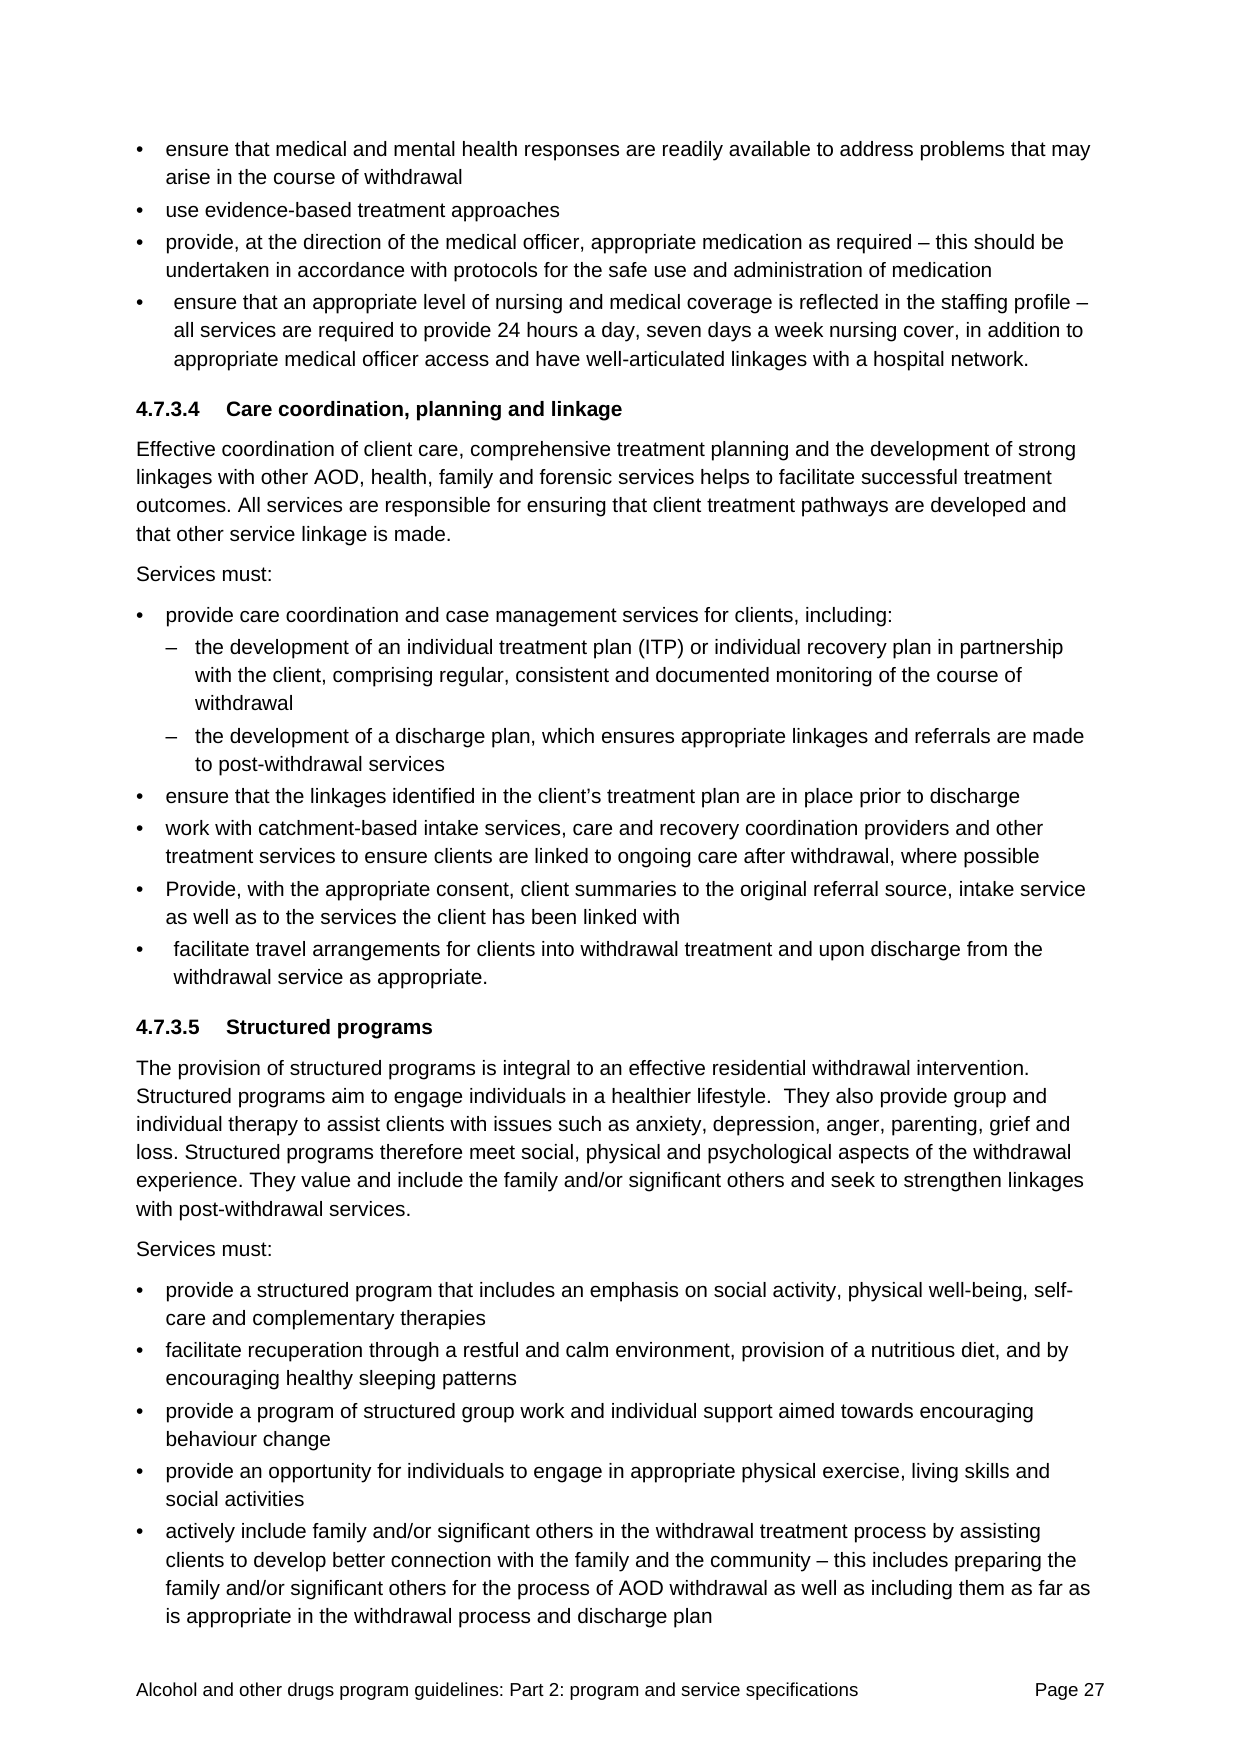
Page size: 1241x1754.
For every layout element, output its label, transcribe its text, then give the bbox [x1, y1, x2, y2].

text actively include family and/or significant others in the withdrawal treatment process by assisting clients to develop better connection with the family and the community – this includes preparing the family and/or significant others for the process of AOD withdrawal as well as including them as far as is appropriate in the withdrawal process and discharge plan [136, 1515, 1104, 1628]
text ensure that an appropriate level of nursing and medical coverage is reflected in the staffing profile – all services are required to provide 24 hours a day, seven days a week nursing cover, in addition to appropriate medical officer access and have well-articulated linkages with a hospital network. [136, 286, 1104, 370]
text the development of an individual treatment plan (ITP) or individual recovery plan in partnership with the client, comprising regular, consistent and documented monitoring of the course of withdrawal [165, 631, 1104, 715]
text Provide, with the appropriate consent, client summaries to the original referral source, intake service as well as to the services the client has been linked with [136, 872, 1104, 929]
text work with catchment-based intake services, care and recovery coordination providers and other treatment services to ensure clients are linked to ongoing care after withdrawal, where possible [136, 812, 1104, 868]
text the development of a discharge plan, which ensures appropriate linkages and referrals are made to post-withdrawal services [165, 719, 1104, 776]
text Effective coordination of client care, comprehensive treatment planning and the development of strong linkages with other AOD, health, family and forensic services helps to facilitate successful treatment outcomes. All services are responsible for ensuring that client treatment pathways are developed and that other service linkage is made. [136, 433, 1104, 545]
text ensure that medical and mental health responses are readily available to address problems that may arise in the course of withdrawal [136, 133, 1104, 189]
text provide, at the direction of the medical officer, appropriate medication as required – this should be undertaken in accordance with protocols for the safe use and administration of medication [136, 226, 1104, 282]
text provide an opportunity for individuals to engage in appropriate physical exercise, living skills and social activities [136, 1455, 1104, 1511]
text provide care coordination and case management services for clients, including: [136, 598, 1104, 627]
text provide a program of structured group work and individual support aimed towards encouraging behaviour change [136, 1394, 1104, 1451]
text Services must: [136, 558, 1104, 586]
text Services must: [136, 1233, 1104, 1261]
subtitle Structured programs [136, 1014, 1104, 1039]
text facilitate travel arrangements for clients into withdrawal treatment and upon discharge from the withdrawal service as appropriate. [136, 933, 1104, 989]
text use evidence-based treatment approaches [136, 193, 1104, 221]
text facilitate recuperation through a restful and calm environment, provision of a nutritious diet, and by encouraging healthy sleeping patterns [136, 1334, 1104, 1390]
subtitle Care coordination, planning and linkage [136, 395, 1104, 420]
text ensure that the linkages identified in the client’s treatment plan are in place prior to discharge [136, 780, 1104, 808]
text provide a structured program that includes an emphasis on social activity, physical well-being, self-care and complementary therapies [136, 1273, 1104, 1330]
text The provision of structured programs is integral to an effective residential withdrawal intervention. Structured programs aim to engage individuals in a healthier lifestyle. They also provide group and individual therapy to assist clients with issues such as anxiety, depression, anger, parenting, grief and loss. Structured programs therefore meet social, physical and psychological aspects of the withdrawal experience. They value and include the family and/or significant others and seek to strengthen linkages with post-withdrawal services. [136, 1052, 1104, 1220]
